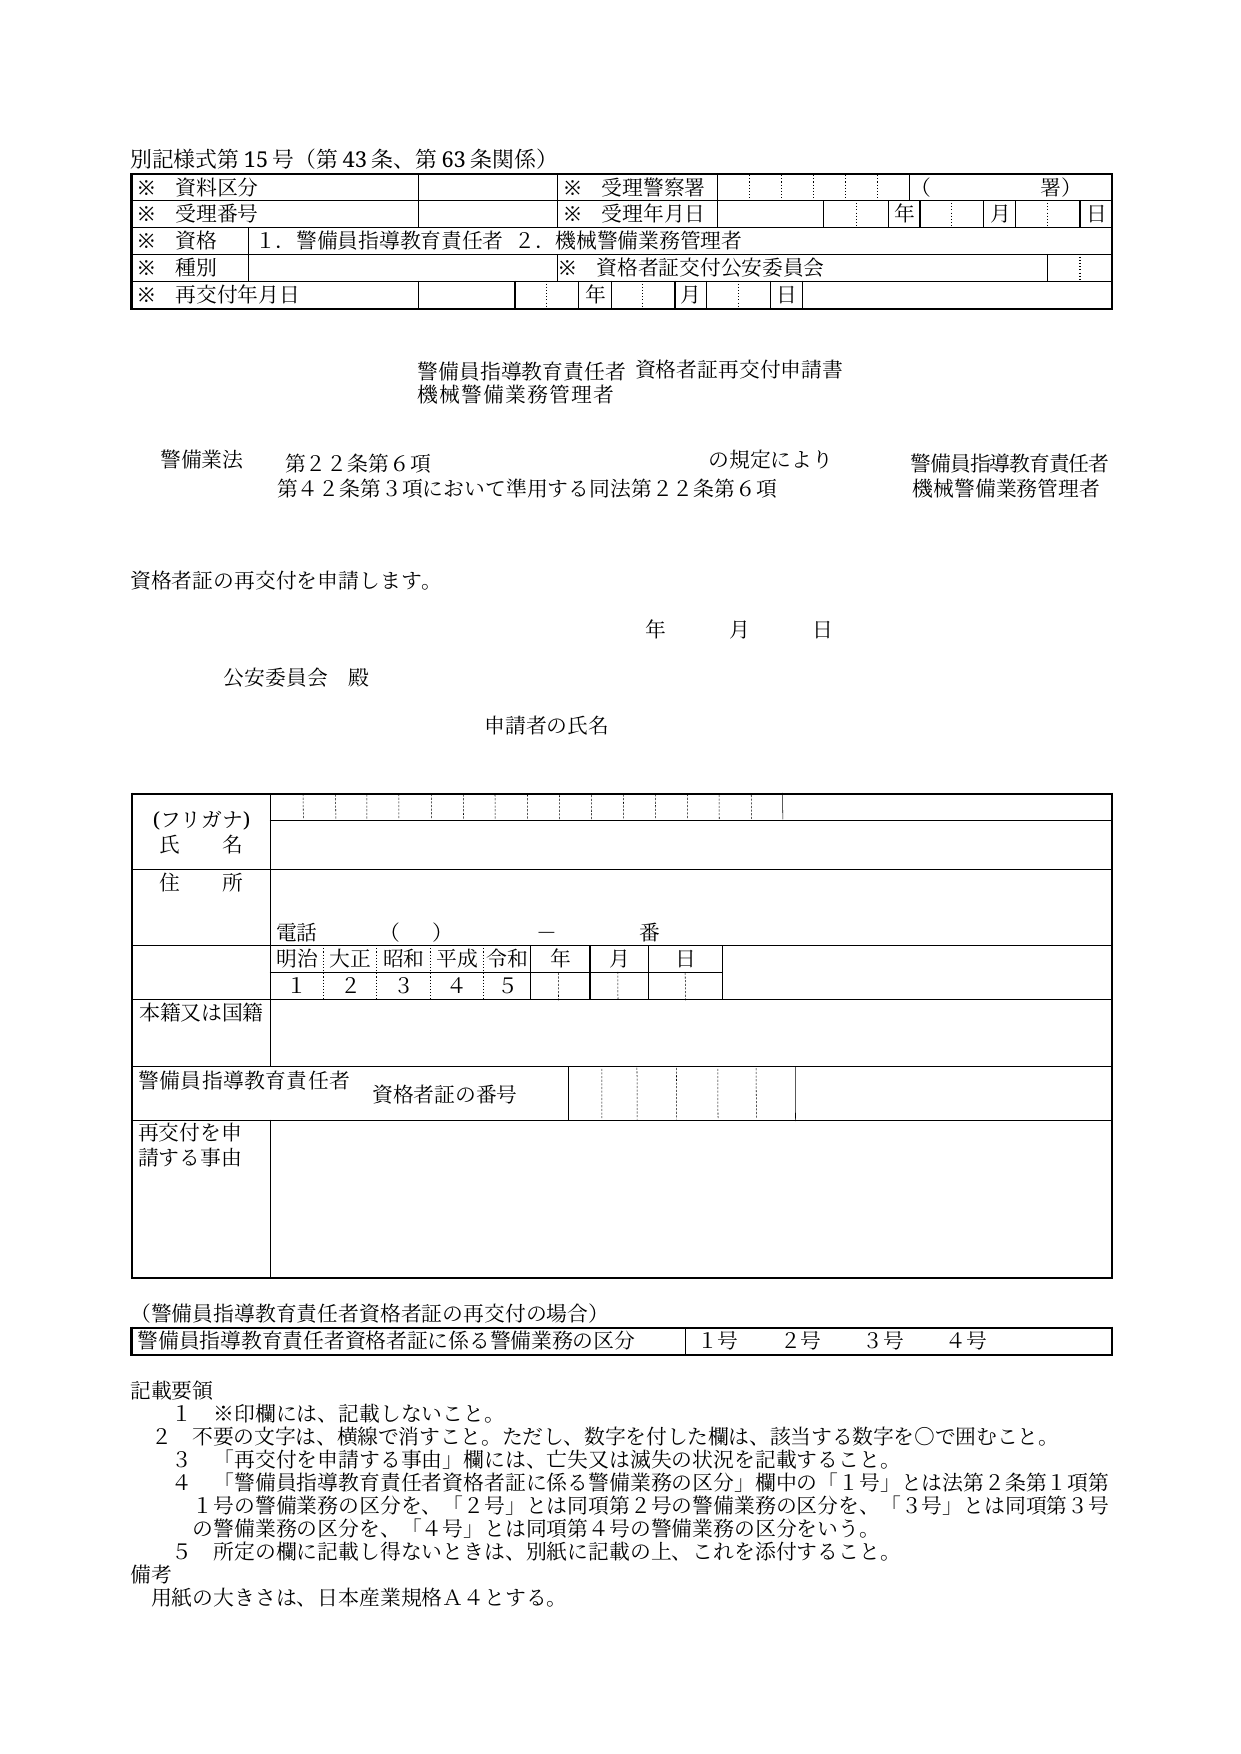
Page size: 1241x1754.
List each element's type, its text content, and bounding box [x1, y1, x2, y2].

table_cell 明治 [271, 946, 323, 972]
table_header [813, 175, 845, 200]
table_cell [271, 1121, 1111, 1277]
table_cell １ [271, 973, 323, 999]
table_header [781, 175, 813, 200]
table_cell 再交付を申 請する事由 [133, 1121, 270, 1277]
table_cell ※ 受理番号 [133, 201, 418, 227]
table_header [271, 795, 782, 819]
table_header （ 署） [910, 175, 1111, 200]
table_cell 年 [889, 201, 919, 227]
text 申請者の氏名 [130, 712, 1110, 739]
table_cell [419, 201, 557, 227]
table_cell [921, 201, 952, 227]
table_cell [739, 282, 770, 307]
text １ ※印欄には、記載しないこと。 [130, 1403, 1110, 1426]
table_cell ※ 資格者証交付公安委員会 [558, 255, 1047, 281]
text 用紙の大きさは、日本産業規格Ａ４とする。 [130, 1587, 1110, 1610]
table_cell [1080, 255, 1111, 281]
table_cell [643, 282, 674, 307]
table_cell 昭和 [377, 946, 430, 972]
table_cell ３ [377, 973, 430, 999]
table_cell ※ 資格 [133, 228, 248, 254]
table_cell [419, 282, 514, 307]
text 公安委員会 殿 [130, 664, 1110, 691]
table_cell [723, 946, 1111, 999]
table_cell 令和 [484, 946, 530, 972]
text 記載要領 [130, 1376, 1110, 1403]
table_cell 月 [984, 201, 1015, 227]
table_cell 日 [1081, 201, 1111, 227]
table_cell [803, 282, 1111, 307]
table_header (フリガナ) 氏 名 [133, 795, 270, 869]
text 警備員指導教育責任者 [130, 357, 1110, 384]
text ４ 「警備員指導教育責任者資格者証に係る警備業務の区分」欄中の「１号」とは法第２条第１項第１号の警備業務の区分を、「２号」とは同項第２号の警備業務の区分を、「３号」とは同項第３号の警備業務の区分を、「４号」とは同項第４号の警備業務の区分をいう。 [130, 1472, 1110, 1541]
table_cell [271, 1000, 1111, 1066]
text ５ 所定の欄に記載し得ないときは、別紙に記載の上、これを添付すること。 [130, 1541, 1110, 1564]
table_header 警備員指導教育責任者資格者証に係る警備業務の区分 [133, 1329, 685, 1353]
table_cell [718, 201, 823, 227]
table_cell [1048, 201, 1079, 227]
table_cell １．警備員指導教育責任者 ２．機械警備業務管理者 [249, 228, 1111, 254]
table_cell 日 [649, 946, 722, 972]
table_cell ※ 受理年月日 [558, 201, 717, 227]
table_cell 平成 [430, 946, 483, 972]
table_cell 年 [579, 282, 611, 307]
table_header １号 ２号 ３号 ４号 [686, 1329, 1111, 1353]
table_cell [531, 973, 589, 999]
table_cell ※ 再交付年月日 [133, 282, 418, 307]
table_cell [271, 821, 1111, 869]
table_cell [707, 282, 739, 307]
table_cell [612, 282, 643, 307]
table_cell [569, 1067, 795, 1119]
table_cell 本籍又は国籍 [133, 1000, 270, 1066]
table_cell [591, 973, 648, 999]
table_header [877, 175, 909, 200]
table_header [718, 175, 749, 200]
table_cell 月 [676, 282, 706, 307]
table_cell 電話 （ ） － 番 [271, 870, 1111, 945]
table_cell ５ [484, 973, 530, 999]
table_cell ２ [324, 973, 377, 999]
table_cell 大正 [324, 946, 377, 972]
table_header ※ 資料区分 [133, 175, 418, 200]
table_cell [796, 1067, 1111, 1119]
table_cell 警備員指導教育責任者 [133, 1067, 371, 1119]
table_header ※ 受理警察署 [558, 175, 717, 200]
table_cell ４ [430, 973, 483, 999]
table_cell [133, 946, 270, 999]
table_cell [856, 201, 888, 227]
table_cell 年 [531, 946, 589, 972]
table_cell 日 [771, 282, 802, 307]
text 第４２条第３項において準用する同法第２２条第６項 機械警備業務管理者 [130, 476, 1100, 501]
table_cell [547, 282, 578, 307]
text 機械警備業務管理者 [130, 384, 1110, 407]
table_header [419, 175, 557, 200]
table_header [783, 795, 1111, 819]
text 第２２条第６項 警備員指導教育責任者 [130, 451, 1110, 476]
table_cell 住 所 [133, 870, 270, 945]
table_cell [516, 282, 547, 307]
table_cell [1016, 201, 1048, 227]
table_cell [649, 973, 722, 999]
table_header [845, 175, 877, 200]
table_header [750, 175, 781, 200]
text 備考 [130, 1564, 1110, 1587]
table_cell [824, 201, 856, 227]
table_cell ※ 種別 [133, 255, 248, 281]
text 年 月 日 [130, 616, 1110, 643]
text ３ 「再交付を申請する事由」欄には、亡失又は滅失の状況を記載すること。 [130, 1449, 1110, 1472]
text 別記様式第15号（第43条、第63条関係） [130, 146, 1110, 173]
text 資格者証の再交付を申請します。 [130, 570, 1110, 593]
table_cell 資格者証の番号 [371, 1067, 568, 1119]
text （警備員指導教育責任者資格者証の再交付の場合） [130, 1300, 1110, 1327]
table_cell [249, 255, 557, 281]
text ２ 不要の文字は、横線で消すこと。ただし、数字を付した欄は、該当する数字を○で囲むこと。 [130, 1426, 1110, 1449]
table_cell [952, 201, 983, 227]
table_cell [1048, 255, 1080, 281]
table_cell 月 [591, 946, 648, 972]
